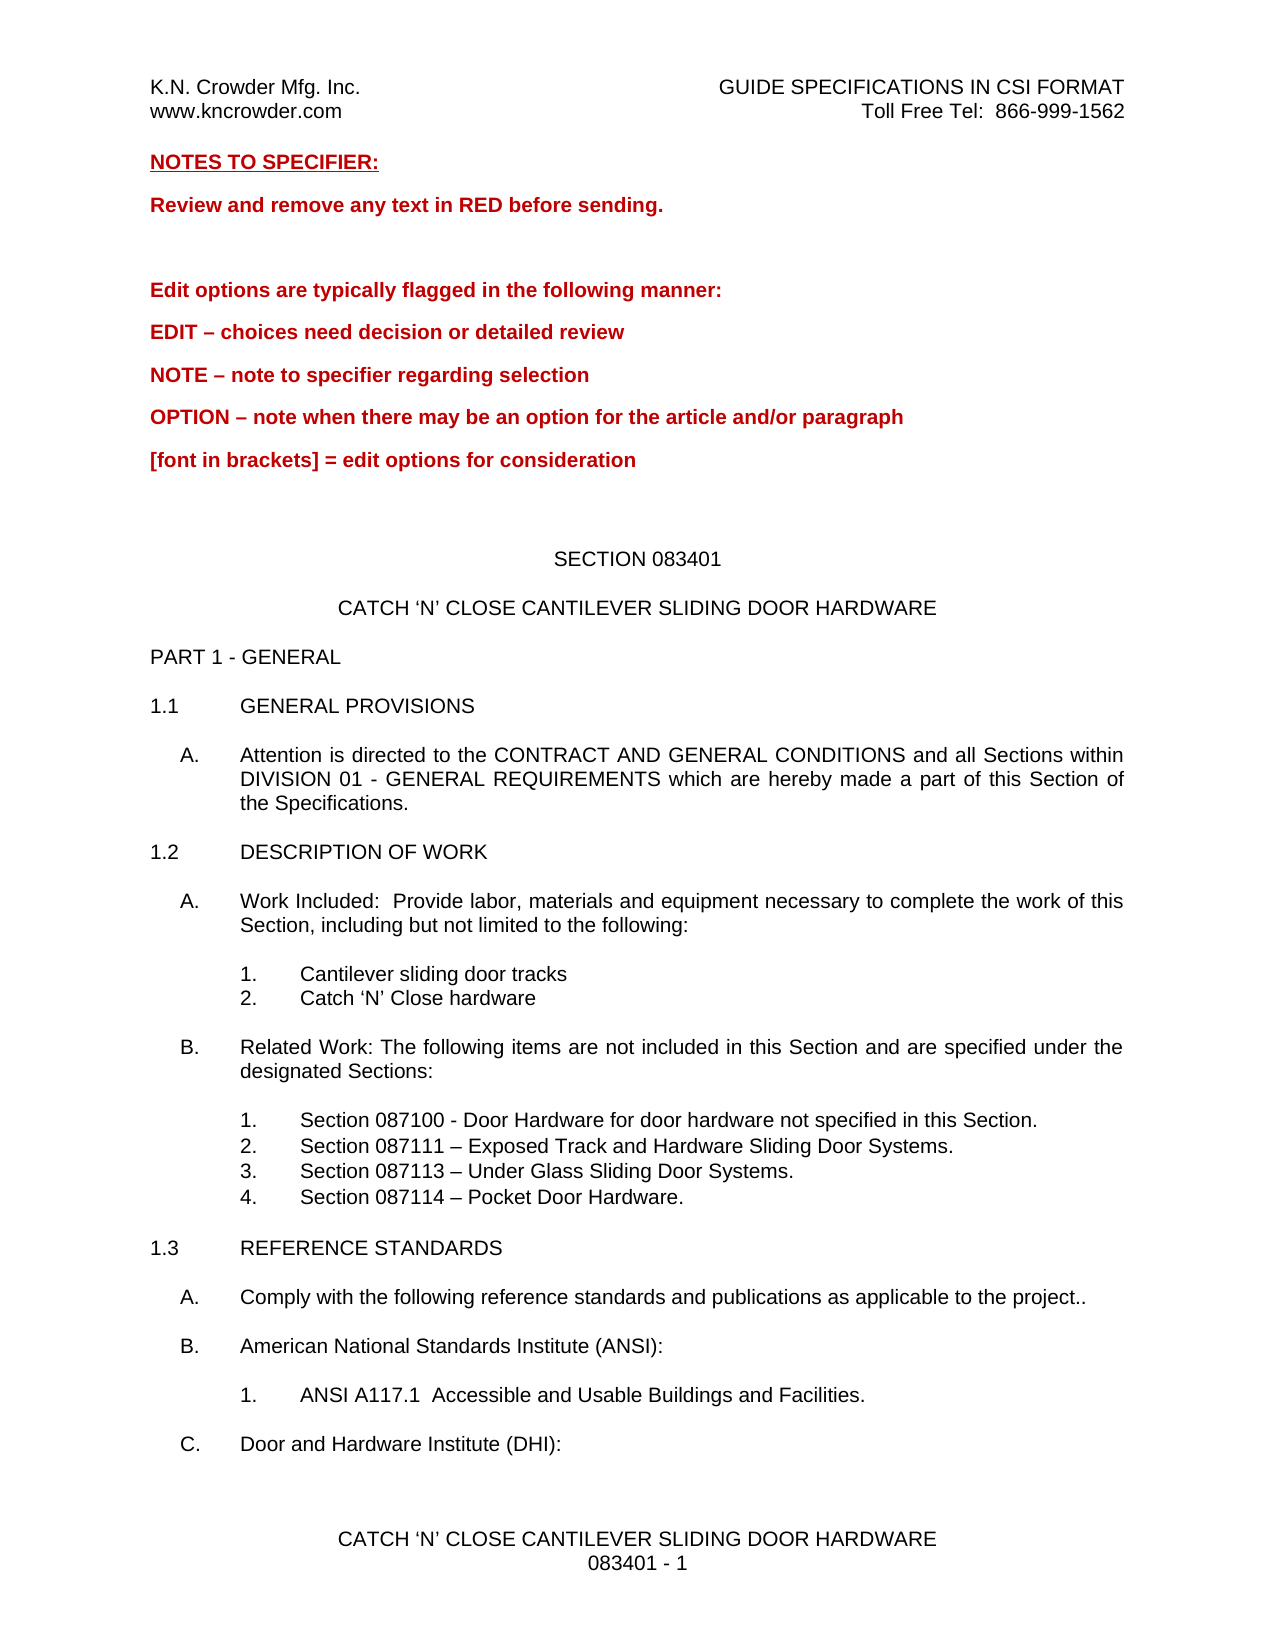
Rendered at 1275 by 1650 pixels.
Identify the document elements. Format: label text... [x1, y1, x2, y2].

text Door and Hardware Institute (DHI): [180, 1432, 1125, 1456]
text GENERAL [150, 645, 1125, 669]
text Comply with the following reference standards and publications as applicable to the project.. [180, 1285, 1125, 1309]
text Section 087100 - Door Hardware for door hardware not specified in this Section. [240, 1108, 1125, 1132]
text ANSI A117.1 Accessible and Usable Buildings and Facilities. [240, 1383, 1125, 1407]
text CATCH ‘N’ CLOSE CANTILEVER SLIDING DOOR HARDWARE [150, 596, 1125, 620]
text Catch ‘N’ Close hardware [240, 986, 1125, 1010]
text Work Included: Provide labor, materials and equipment necessary to complete the work of this Section, including but not limited to the following: [180, 889, 1125, 937]
text Section 087113 – Under Glass Sliding Door Systems. [240, 1159, 1125, 1183]
text GENERAL PROVISIONS [150, 694, 1125, 718]
text Related Work: The following items are not included in this Section and are specified under the designated Sections: [180, 1035, 1125, 1083]
text NOTE – note to specifier regarding selection [150, 362, 1125, 386]
text Attention is directed to the CONTRACT AND GENERAL CONDITIONS and all Sections within DIVISION 01 - GENERAL REQUIREMENTS which are hereby made a part of this Section of the Specifications. [180, 743, 1125, 815]
text NOTES TO SPECIFIER: [150, 150, 1125, 174]
text REFERENCE STANDARDS [150, 1236, 1125, 1260]
text American National Standards Institute (ANSI): [180, 1334, 1125, 1358]
text Cantilever sliding door tracks [240, 962, 1125, 986]
text [font in brackets] = edit options for consideration [150, 447, 1125, 471]
text OPTION – note when there may be an option for the article and/or paragraph [150, 405, 1125, 429]
text EDIT – choices need decision or detailed review [150, 320, 1125, 344]
text Review and remove any text in RED before sending. [150, 192, 1125, 216]
text Edit options are typically flagged in the following manner: [150, 277, 1125, 301]
text Section 087114 – Pocket Door Hardware. [240, 1185, 1125, 1209]
text Section 087111 – Exposed Track and Hardware Sliding Door Systems. [240, 1133, 1125, 1157]
text SECTION 083401 [150, 547, 1125, 571]
text DESCRIPTION OF WORK [150, 840, 1125, 864]
